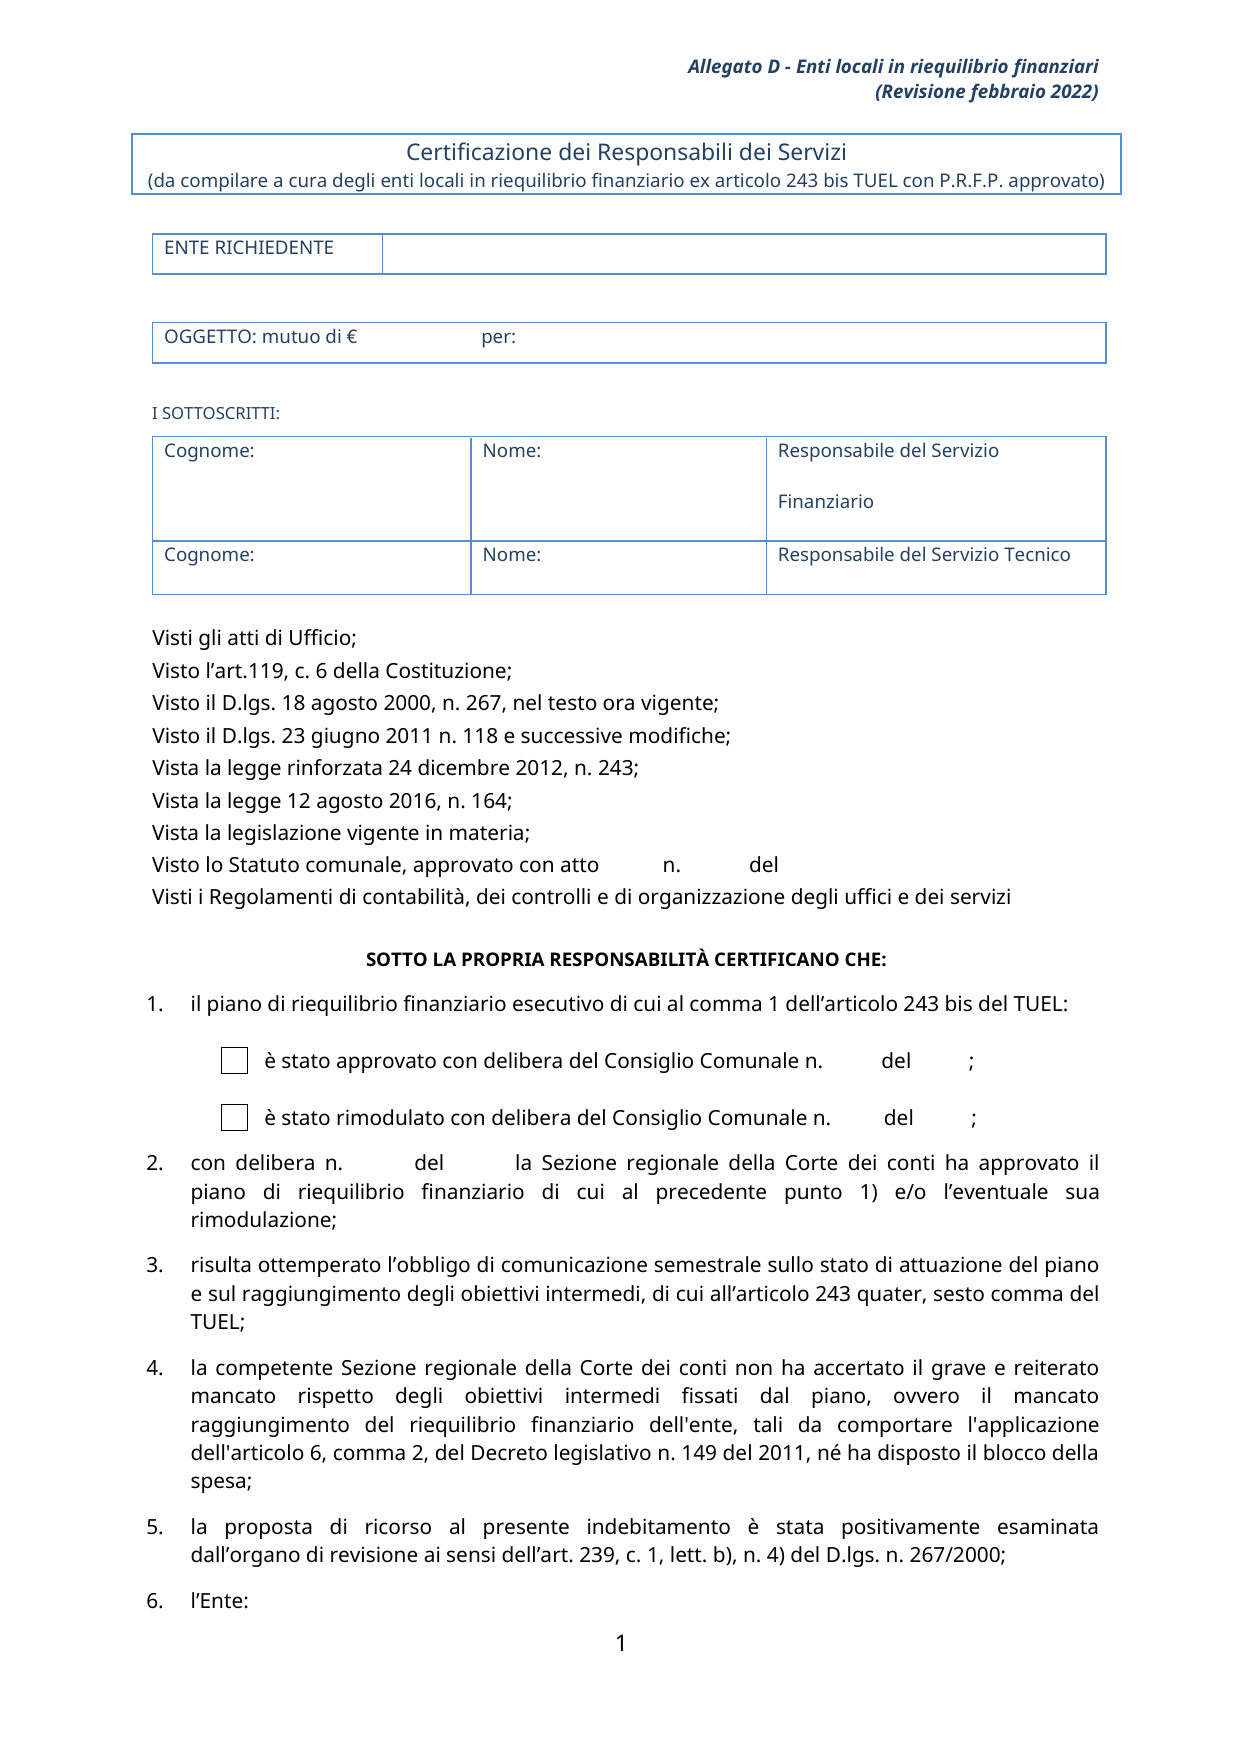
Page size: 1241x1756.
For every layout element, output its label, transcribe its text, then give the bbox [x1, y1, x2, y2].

text Vista la legge rinforzata 24 dicembre 2012, n. 243; [152, 753, 657, 782]
table_header Responsabile del Servizio Finanziario [767, 437, 1105, 540]
table_header [383, 235, 1105, 273]
list la proposta di ricorso al presente indebitamento è stata positivamente esaminata dall’organo di revisione ai sensi dell’art. 239, c. 1, lett. b), n. 4) del D.lgs. n. 267/2000; [146, 1512, 1101, 1569]
text Vista la legge 12 agosto 2016, n. 164; [152, 786, 1101, 815]
table_header OGGETTO: mutuo di € [153, 323, 470, 362]
text Visti i Regolamenti di contabilità, dei controlli e di organizzazione degli uffici e dei servizi [152, 882, 1101, 911]
list la competente Sezione regionale della Corte dei conti non ha accertato il grave e reiterato mancato rispetto degli obiettivi intermedi fissati dal piano, ovvero il mancato raggiungimento del riequilibrio finanziario dell'ente, tali da comportare l'applicazione dell'articolo 6, comma 2, del Decreto legislativo n. 149 del 2011, né ha disposto il blocco della spesa; [146, 1353, 1101, 1495]
text è stato rimodulato con delibera del Consiglio Comunale n. del ; [220, 1103, 1101, 1131]
table_cell Cognome: [153, 542, 470, 593]
text Visto lo Statuto comunale, approvato con atto n. del [152, 850, 1101, 879]
table_header per: [470, 323, 1105, 362]
list l’Ente: [146, 1586, 1101, 1614]
text Visto il D.lgs. 23 giugno 2011 n. 118 e successive modifiche; [152, 721, 1101, 749]
text SOTTO LA PROPRIA RESPONSABILITÀ CERTIFICANO CHE: [152, 947, 1101, 972]
text Vista la legislazione vigente in materia; [152, 818, 1101, 847]
text è stato approvato con delibera del Consiglio Comunale n. del ; [220, 1046, 1101, 1074]
text Visto il D.lgs. 18 agosto 2000, n. 267, nel testo ora vigente; [152, 688, 1101, 717]
table_header Certificazione dei Responsabili dei Servizi (da compilare a cura degli enti locali in riequilibrio finanziario ex articolo 243 bis TUEL con P.R.F.P. approvato) [133, 135, 1120, 193]
text Visti gli atti di Ufficio; [152, 623, 1101, 652]
text Visto l’art.119, c. 6 della Costituzione; [152, 656, 1101, 684]
text I SOTTOSCRITTI: [152, 402, 1101, 424]
table_cell Nome: [472, 542, 766, 593]
list il piano di riequilibrio finanziario esecutivo di cui al comma 1 dell’articolo 243 bis del TUEL: [146, 989, 1101, 1018]
table_cell Responsabile del Servizio Tecnico [767, 542, 1105, 593]
list risulta ottemperato l’obbligo di comunicazione semestrale sullo stato di attuazione del piano e sul raggiungimento degli obiettivi intermedi, di cui all’articolo 243 quater, sesto comma del TUEL; [146, 1251, 1101, 1336]
list con delibera n. del la Sezione regionale della Corte dei conti ha approvato il piano di riequilibrio finanziario di cui al precedente punto 1) e/o l’eventuale sua rimodulazione; [146, 1148, 1101, 1234]
table_header ENTE RICHIEDENTE [153, 235, 382, 273]
table_header Cognome: [153, 437, 471, 540]
table_header Nome: [472, 437, 766, 540]
